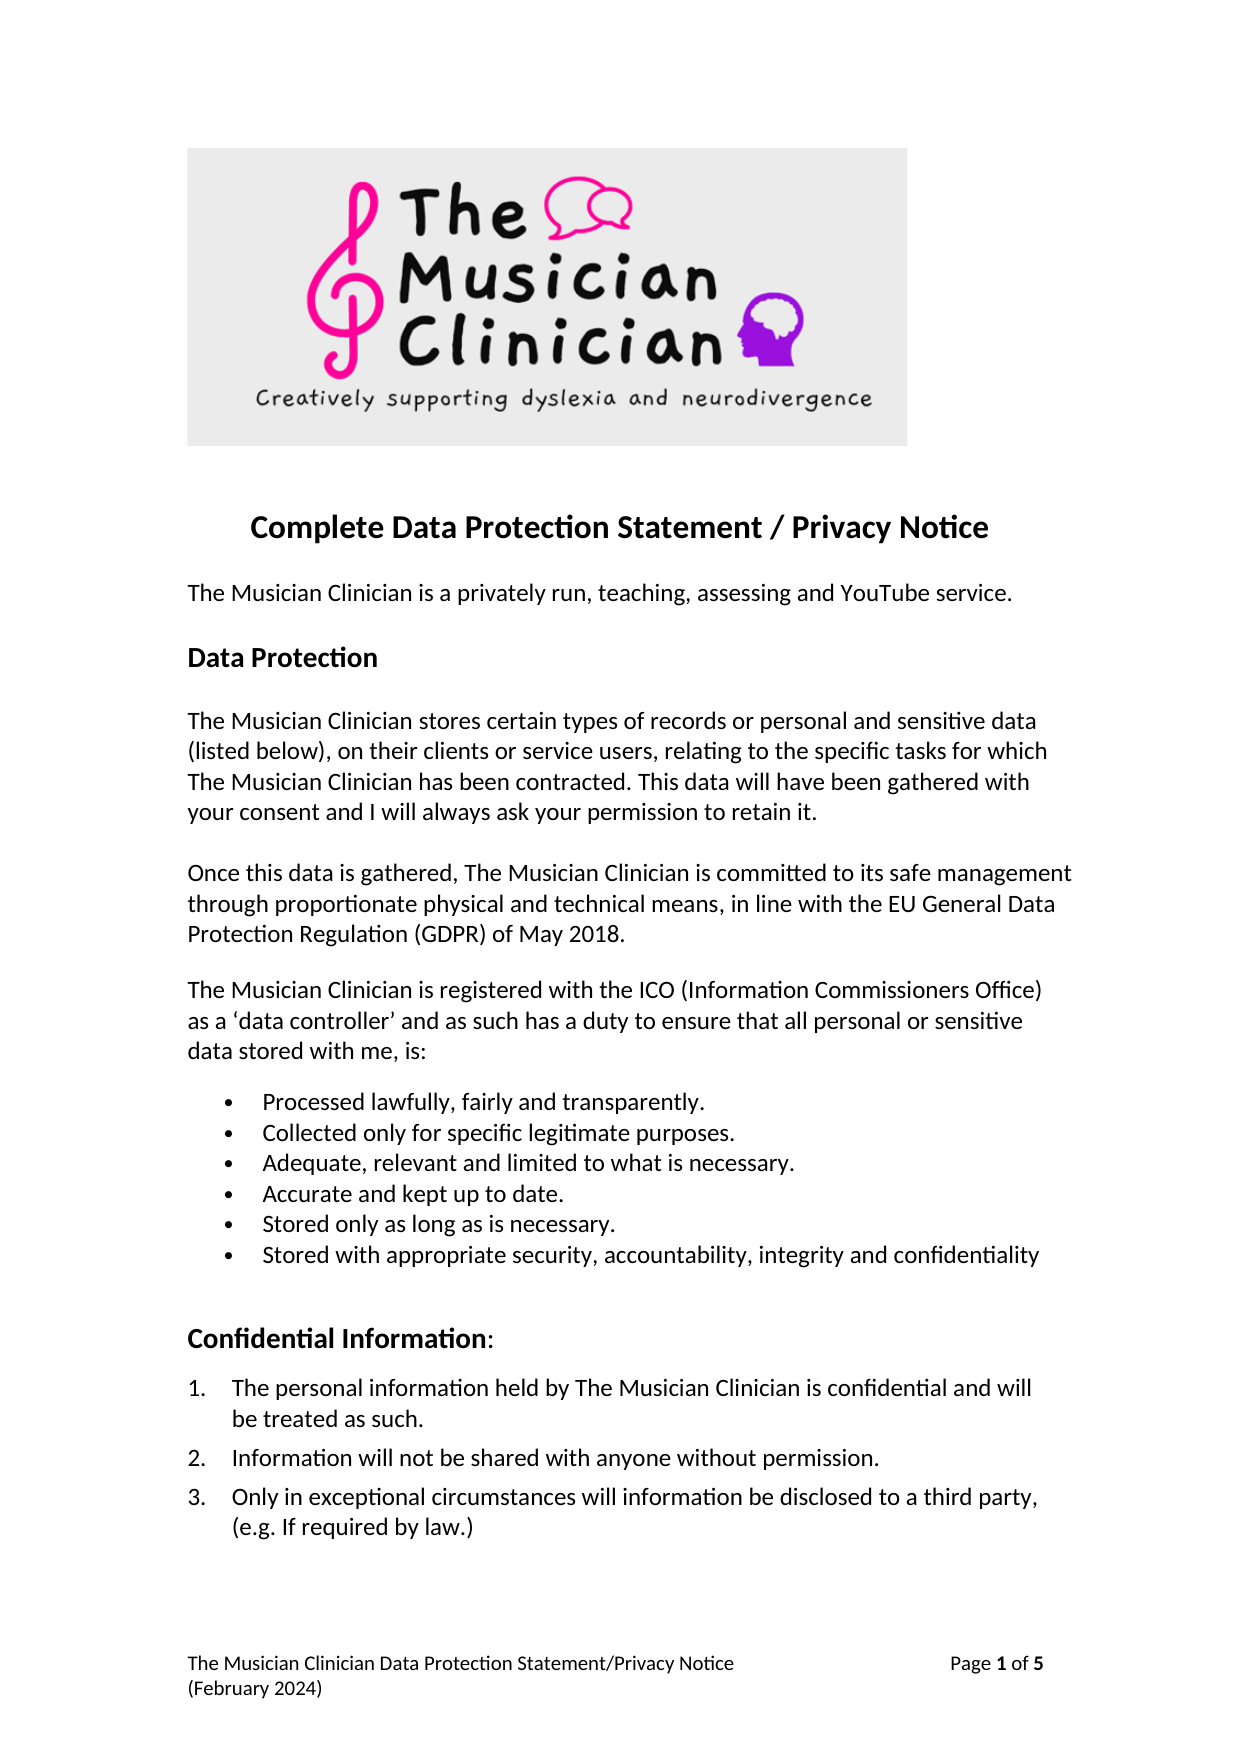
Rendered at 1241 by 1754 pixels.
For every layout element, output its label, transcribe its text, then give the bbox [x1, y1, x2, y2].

list Accurate and kept up to date. [225, 1178, 1053, 1208]
picture [187, 148, 908, 446]
text Confidential Information: [187, 1320, 1053, 1356]
list Stored only as long as is necessary. [225, 1208, 1053, 1239]
list Processed lawfully, fairly and transparently. [225, 1086, 1053, 1117]
text Data Protection [187, 639, 1053, 674]
list Adequate, relevant and limited to what is necessary. [225, 1147, 1053, 1178]
list Collected only for specific legitimate purposes. [225, 1117, 1053, 1147]
text The Musician Clinician is a privately run, teaching, assessing and YouTube service. [187, 578, 1053, 608]
text The Musician Clinician is registered with the ICO (Information Commissioners Office) as a ‘data controller’ and as such has a duty to ensure that all personal or sensitive data stored with me, is: [187, 974, 1059, 1066]
list Only in exceptional circumstances will information be disclosed to a third party, (e.g. If required by law.) [187, 1481, 1053, 1542]
text Once this data is gathered, The Musician Clinician is committed to its safe management through proportionate physical and technical means, in line with the EU General Data Protection Regulation (GDPR) of May 2018. [187, 857, 1074, 949]
list The personal information held by The Musician Clinician is confidential and will be treated as such. [187, 1372, 1053, 1433]
text Complete Data Protection Statement / Privacy Notice [187, 506, 1053, 547]
text The Musician Clinician stores certain types of records or personal and sensitive data (listed below), on their clients or service users, relating to the specific tasks for which The Musician Clinician has been contracted. This data will have been gathered with your consent and I will always ask your permission to retain it. [187, 705, 1059, 827]
list Stored with appropriate security, accountability, integrity and confidentiality [225, 1239, 1053, 1269]
list Information will not be shared with anyone without permission. [187, 1442, 1053, 1472]
